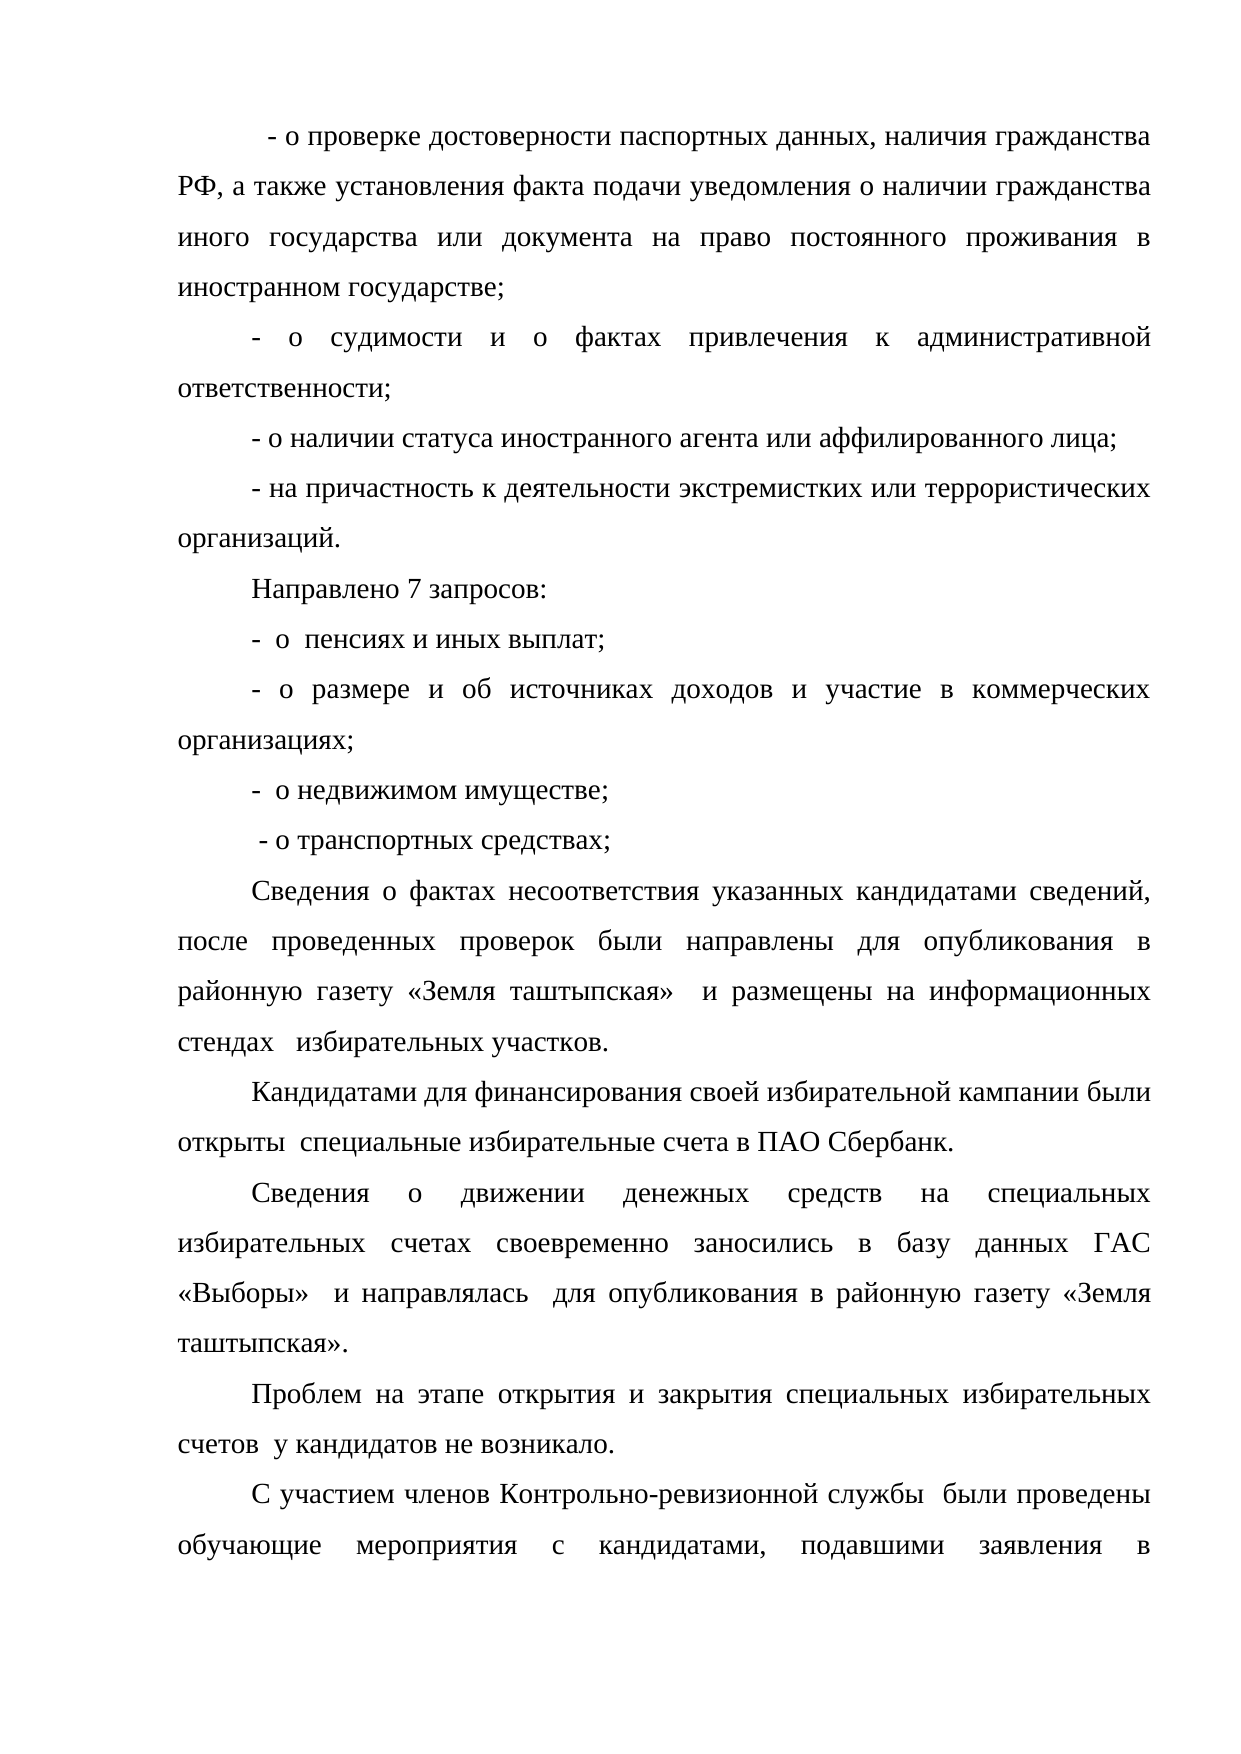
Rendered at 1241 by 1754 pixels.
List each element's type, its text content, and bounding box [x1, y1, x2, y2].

text - о недвижимом имуществе; [177, 772, 1152, 806]
text Проблем на этапе открытия и закрытия специальных избирательных счетов у кандидатов не возникало. [177, 1376, 1152, 1460]
text Сведения о движении денежных средств на специальных избирательных счетах своевременно заносились в базу данных ГАС «Выборы» и направлялась для опубликования в районную газету «Земля таштыпская». [177, 1175, 1152, 1359]
text - о проверке достоверности паспортных данных, наличия гражданства РФ, а также установления факта подачи уведомления о наличии гражданства иного государства или документа на право постоянного проживания в иностранном государстве; [177, 118, 1152, 303]
text - о размере и об источниках доходов и участие в коммерческих организациях; [177, 672, 1152, 755]
text - о пенсиях и иных выплат; [177, 621, 1152, 655]
text Направлено 7 запросов: [177, 571, 1152, 604]
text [177, 1477, 1152, 1560]
text - на причастность к деятельности экстремистких или террористических организаций. [177, 470, 1152, 554]
text Сведения о фактах несоответствия указанных кандидатами сведений, после проведенных проверок были направлены для опубликования в районную газету «Земля таштыпская» и размещены на информационных стендах избирательных участков. [177, 873, 1152, 1057]
text - о судимости и о фактах привлечения к административной ответственности; [177, 319, 1152, 403]
text - о транспортных средствах; [177, 822, 1152, 856]
text - о наличии статуса иностранного агента или аффилированного лица; [177, 420, 1152, 453]
text Кандидатами для финансирования своей избирательной кампании были открыты специальные избирательные счета в ПАО Сбербанк. [177, 1074, 1152, 1158]
